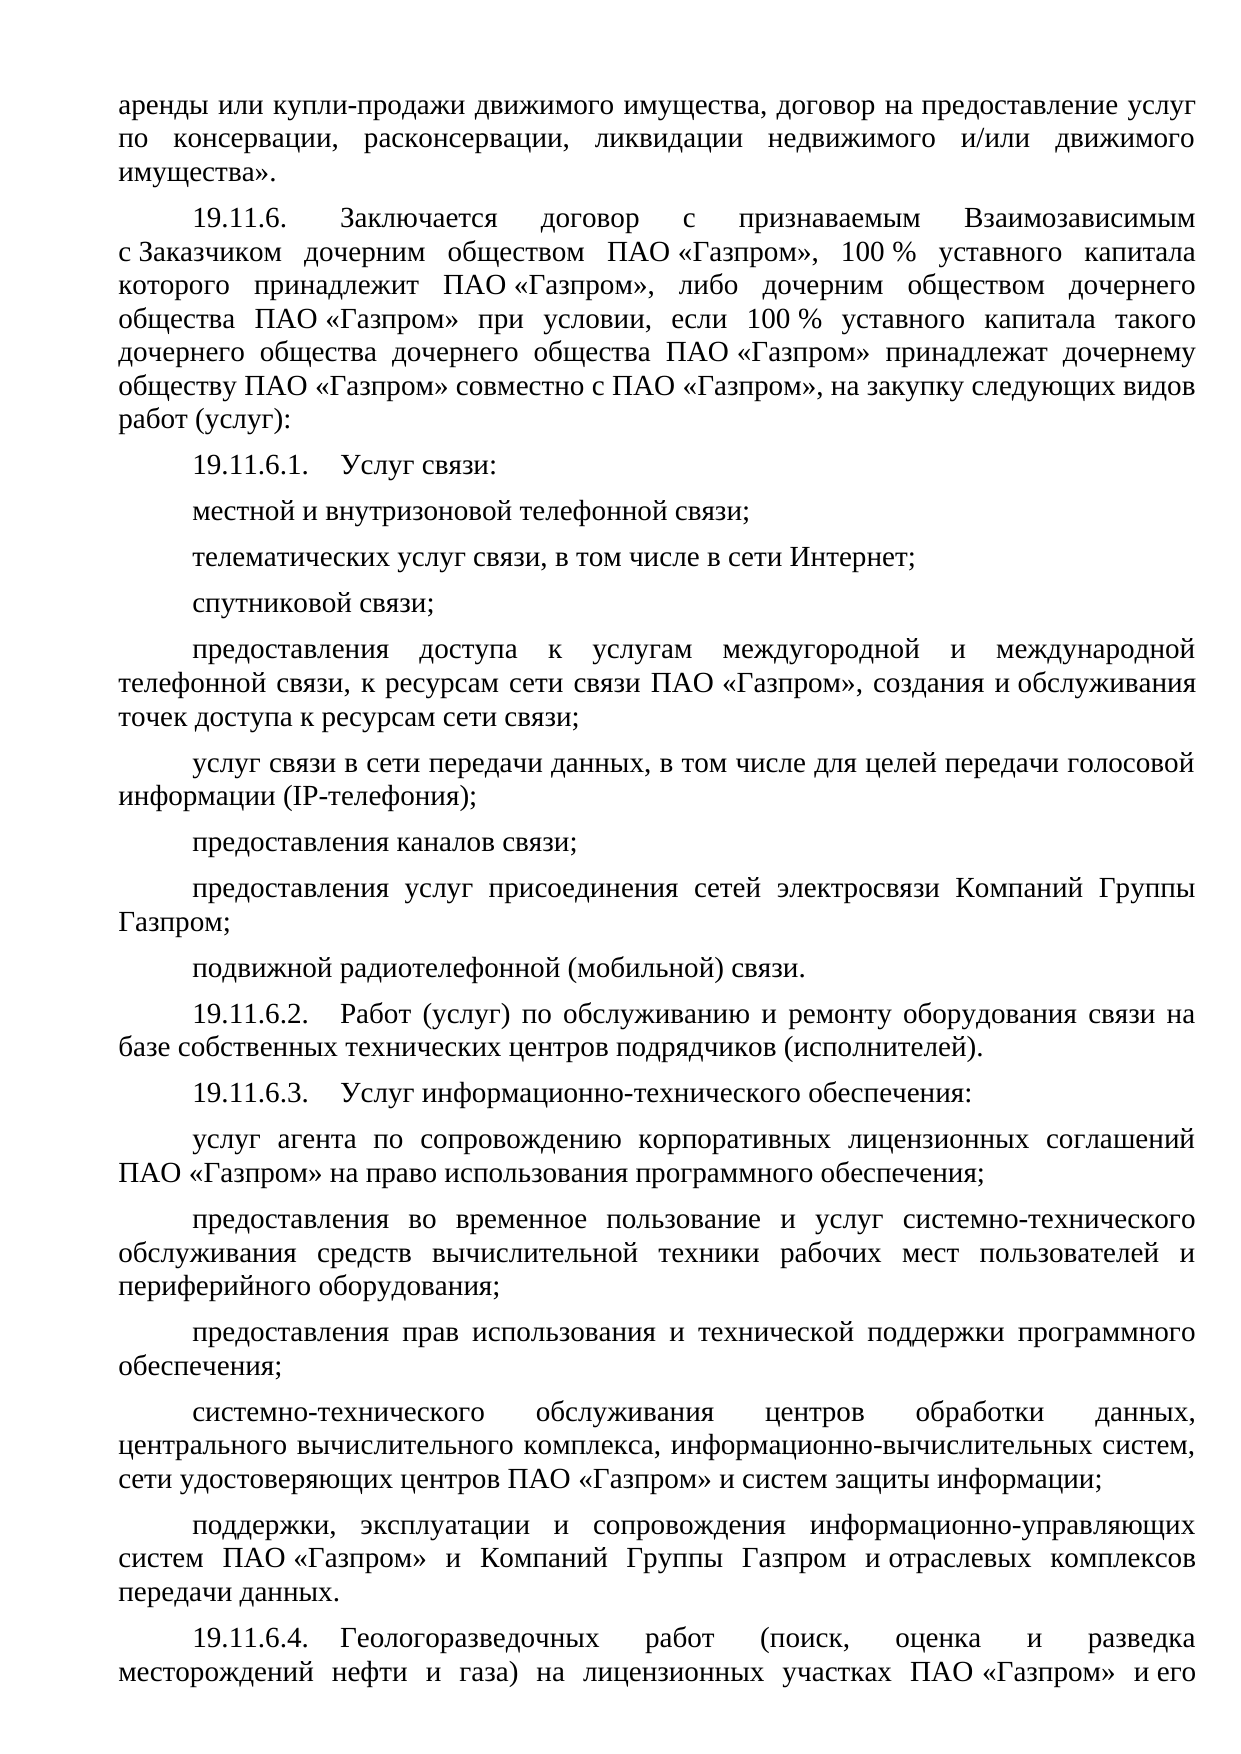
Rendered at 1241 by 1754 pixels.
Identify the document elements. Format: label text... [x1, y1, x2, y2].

text поддержки, эксплуатации и сопровождения информационно-управляющих систем ПАО «Газпром» и Компаний Группы Газпром и отраслевых комплексов передачи данных. [118, 1507, 1196, 1608]
list Услуг информационно-технического обеспечения: [118, 1076, 1196, 1109]
text местной и внутризоновой телефонной связи; [118, 493, 1196, 527]
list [118, 87, 1196, 188]
text услуг связи в сети передачи данных, в том числе для целей передачи голосовой информации (IP-телефония); [118, 745, 1196, 812]
text предоставления услуг присоединения сетей электросвязи Компаний Группы Газпром; [118, 870, 1196, 937]
text системно-технического обслуживания центров обработки данных, центрального вычислительного комплекса, информационно-вычислительных систем, сети удостоверяющих центров ПАО «Газпром» и систем защиты информации; [118, 1394, 1196, 1494]
text телематических услуг связи, в том числе в сети Интернет; [118, 539, 1196, 573]
text предоставления доступа к услугам междугородной и международной телефонной связи, к ресурсам сети связи ПАО «Газпром», создания и обслуживания точек доступа к ресурсам сети связи; [118, 632, 1196, 732]
text спутниковой связи; [118, 586, 1196, 619]
text предоставления каналов связи; [118, 824, 1196, 858]
list Услуг связи: [118, 447, 1196, 481]
list Заключается договор с признаваемым Взаимозависимым с Заказчиком дочерним обществом ПАО «Газпром», 100 % уставного капитала которого принадлежит ПАО «Газпром», либо дочерним обществом дочернего общества ПАО «Газпром» при условии, если 100 % уставного капитала такого дочернего общества дочернего общества ПАО «Газпром» принадлежат дочернему обществу ПАО «Газпром» совместно с ПАО «Газпром», на закупку следующих видов работ (услуг): [118, 200, 1196, 435]
text услуг агента по сопровождению корпоративных лицензионных соглашений ПАО «Газпром» на право использования программного обеспечения; [118, 1122, 1196, 1189]
text предоставления прав использования и технической поддержки программного обеспечения; [118, 1314, 1196, 1381]
text подвижной радиотелефонной (мобильной) связи. [118, 950, 1196, 983]
list Работ (услуг) по обслуживанию и ремонту оборудования связи на базе собственных технических центров подрядчиков (исполнителей). [118, 996, 1196, 1063]
text предоставления во временное пользование и услуг системно-технического обслуживания средств вычислительной техники рабочих мест пользователей и периферийного оборудования; [118, 1201, 1196, 1302]
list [118, 1620, 1196, 1687]
